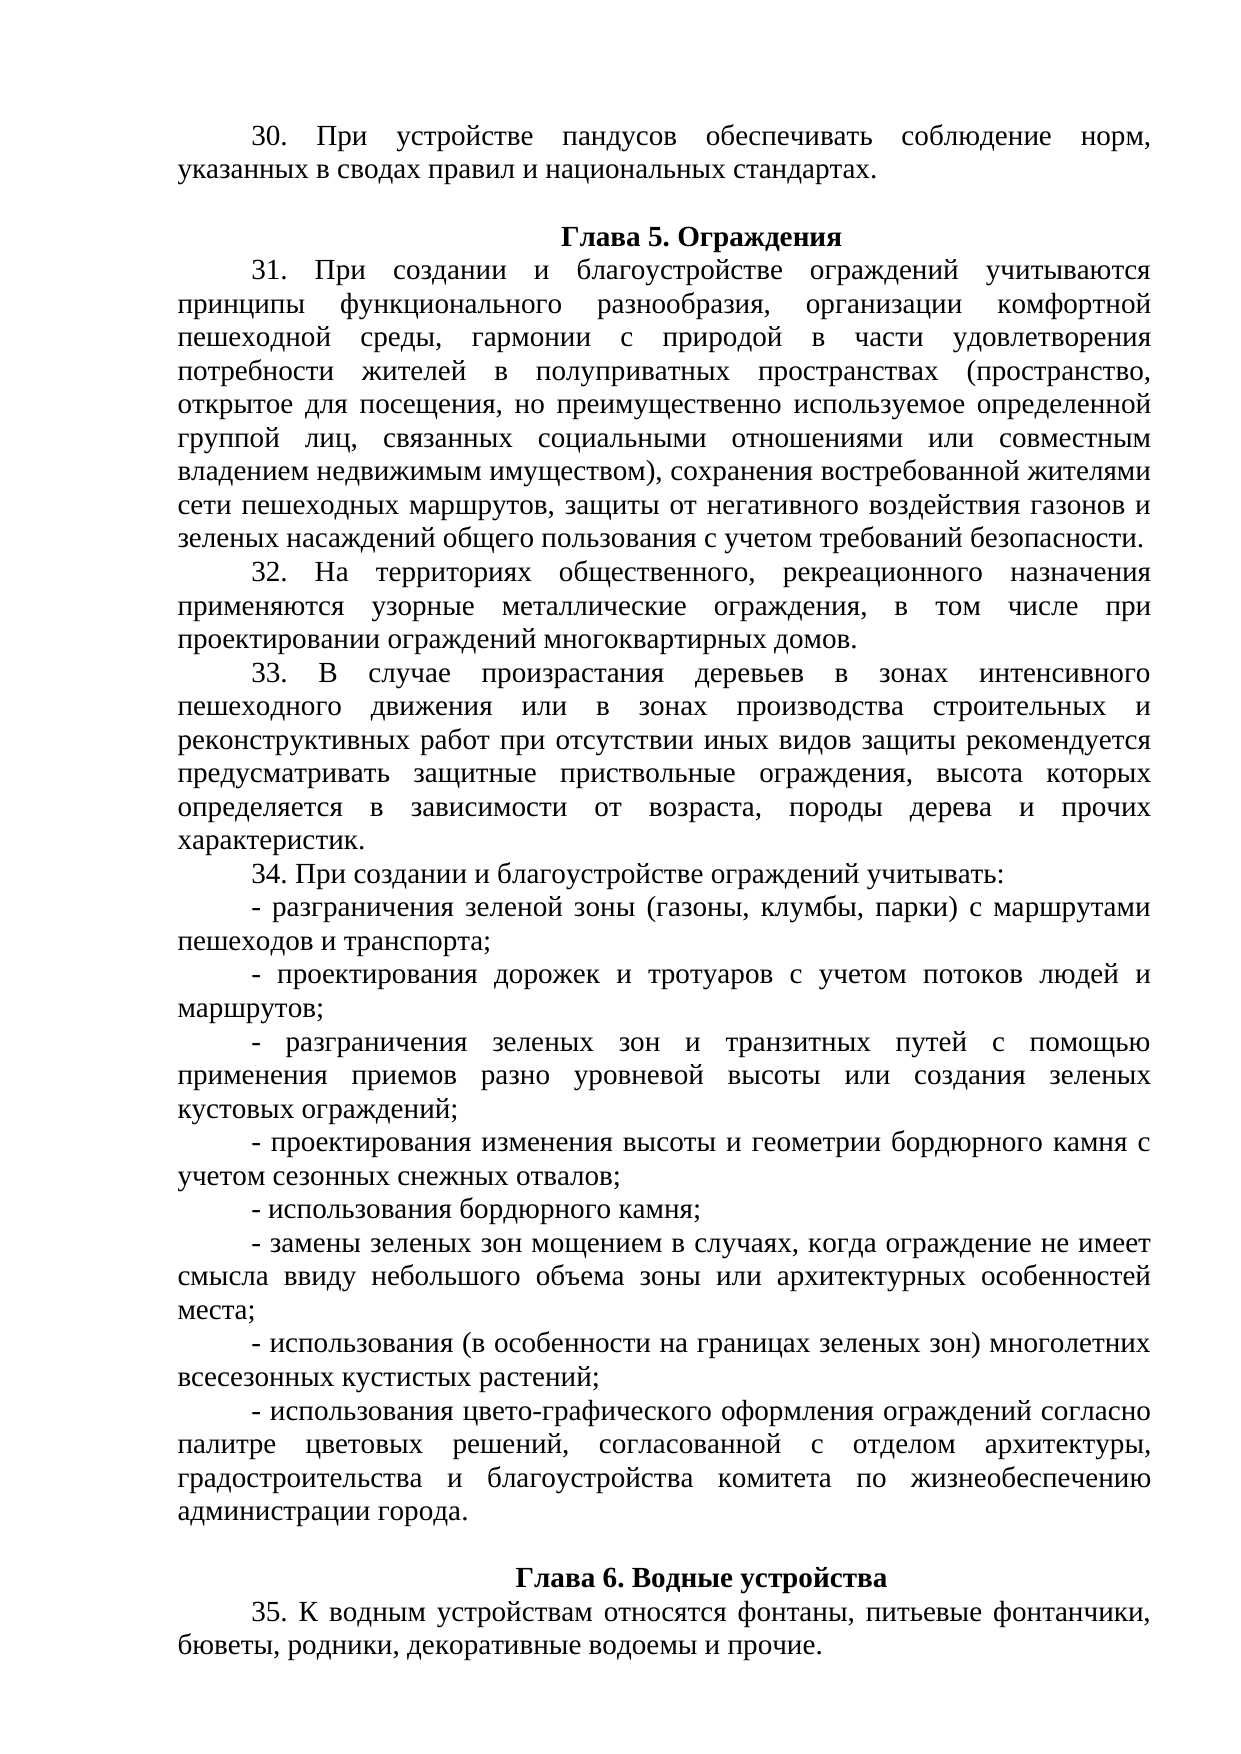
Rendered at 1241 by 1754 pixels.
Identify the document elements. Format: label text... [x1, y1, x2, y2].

text - проектирования изменения высоты и геометрии бордюрного камня с учетом сезонных снежных отвалов; [177, 1124, 1152, 1191]
text Глава 6. Водные устройства [177, 1560, 1152, 1594]
text - использования бордюрного камня; [177, 1191, 1152, 1225]
text - использования (в особенности на границах зеленых зон) многолетних всесезонных кустистых растений; [177, 1326, 1152, 1393]
text 31. При создании и благоустройстве ограждений учитываются принципы функционального разнообразия, организации комфортной пешеходной среды, гармонии с природой в части удовлетворения потребности жителей в полуприватных пространствах (пространство, открытое для посещения, но преимущественно используемое определенной группой лиц, связанных социальными отношениями или совместным владением недвижимым имуществом), сохранения востребованной жителями сети пешеходных маршрутов, защиты от негативного воздействия газонов и зеленых насаждений общего пользования с учетом требований безопасности. [177, 252, 1152, 554]
text - разграничения зеленой зоны (газоны, клумбы, парки) с маршрутами пешеходов и транспорта; [177, 889, 1152, 957]
text - использования цвето-графического оформления ограждений согласно палитре цветовых решений, согласованной с отделом архитектуры, градостроительства и благоустройства комитета по жизнеобеспечению администрации города. [177, 1393, 1152, 1527]
text 33. В случае произрастания деревьев в зонах интенсивного пешеходного движения или в зонах производства строительных и реконструктивных работ при отсутствии иных видов защиты рекомендуется предусматривать защитные приствольные ограждения, высота которых определяется в зависимости от возраста, породы дерева и прочих характеристик. [177, 655, 1152, 856]
text 35. К водным устройствам относятся фонтаны, питьевые фонтанчики, бюветы, родники, декоративные водоемы и прочие. [177, 1594, 1152, 1661]
text - проектирования дорожек и тротуаров с учетом потоков людей и маршрутов; [177, 957, 1152, 1024]
text - замены зеленых зон мощением в случаях, когда ограждение не имеет смысла ввиду небольшого объема зоны или архитектурных особенностей места; [177, 1225, 1152, 1326]
text 32. На территориях общественного, рекреационного назначения применяются узорные металлические ограждения, в том числе при проектировании ограждений многоквартирных домов. [177, 554, 1152, 655]
text - разграничения зеленых зон и транзитных путей с помощью применения приемов разно уровневой высоты или создания зеленых кустовых ограждений; [177, 1024, 1152, 1124]
text 30. При устройстве пандусов обеспечивать соблюдение норм, указанных в сводах правил и национальных стандартах. [177, 118, 1152, 185]
text Глава 5. Ограждения [177, 219, 1152, 252]
text 34. При создании и благоустройстве ограждений учитывать: [177, 856, 1152, 889]
